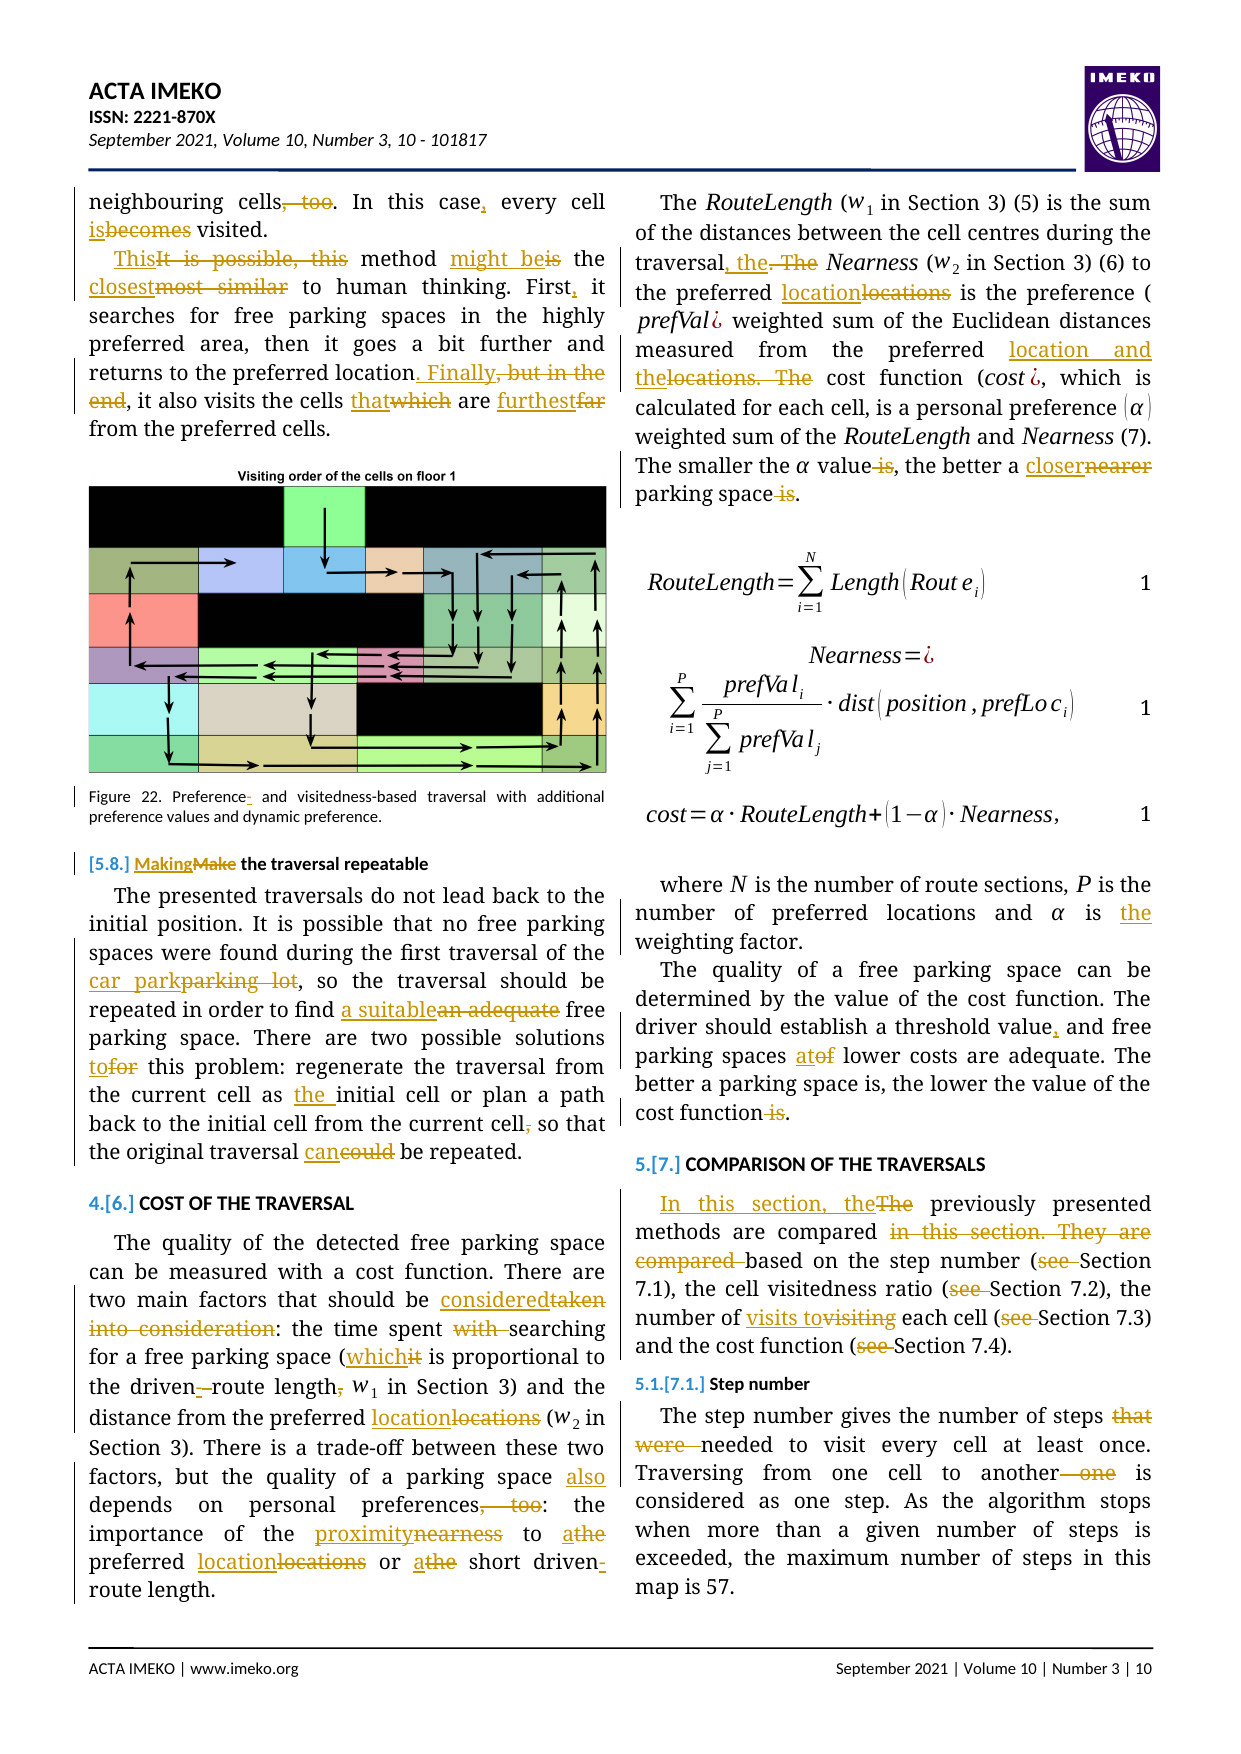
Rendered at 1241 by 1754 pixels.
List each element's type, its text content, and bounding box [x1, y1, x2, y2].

text The ( in Section 3) (5) is the sum of the distances between the cell centres during the traversal ( in Section 3) (6) to the preferred is the preference ( weighted sum of the Euclidean distances measured from the preferred cost function (, which is calculated for each cell, is a personal preference weighted sum of the and (7). The smaller the value, the better a parking space. [635, 187, 1152, 508]
text The quality of the detected free parking space can be measured with a cost function. There are two main factors that should be : the time spent searching for a free parking space ( is proportional to the drivenroute length in Section 3) and the distance from the preferred ( in Section 3). There is a trade-off between these two factors, but the quality of a parking space depends on personal preferences: the importance of the to preferred or short drivenroute length. [89, 1228, 605, 1604]
picture [88, 471, 607, 774]
table_header (5) [1107, 536, 1152, 628]
table_cell (6) [1107, 629, 1152, 786]
text The step number gives the number of steps needed to visit every cell at least once. Traversing from one cell to another is considered as one step. As the algorithm stops when more than a given number of steps is exceeded, the maximum number of steps in this map is 57. [635, 1401, 1152, 1600]
text The quality of a free parking space can be determined by the value of the cost function. The driver should establish a threshold value and free parking spaces lower costs are adequate. The better a parking space is, the lower the value of the cost function. [635, 955, 1152, 1126]
picture [1084, 66, 1161, 172]
text previously presented methods are compared based on the step number (Section 7.1), the cell visitedness ratio (Section 7.2), the number of each cell (Section 7.3) and the cost function (Section 7.4). [635, 1189, 1152, 1359]
text where is the number of route sections, is the number of preferred locations and is weighting factor. [635, 870, 1152, 955]
title Cost of the traversal [89, 1191, 605, 1216]
text method the to human thinking. First it searches for free parking spaces in the highly preferred area, then it goes a bit further and returns to the preferred location, it also visits the cells are from the preferred cells. [89, 244, 605, 443]
text Figure 22. Preference and visitedness-based traversal with additional preference values and dynamic preference. [89, 786, 605, 827]
table_cell (7) [1107, 786, 1152, 842]
title Step number [635, 1372, 1152, 1395]
table_cell , [635, 786, 1107, 842]
table_header [635, 536, 1107, 628]
title the traversal repeatable [89, 852, 605, 875]
title Comparison of the traversals [635, 1151, 1152, 1176]
text The presented traversals do not lead back to the initial position. It is possible that no free parking spaces were found during the first traversal of the , so the traversal should be repeated in order to find free parking space. There are two possible solutions this problem: regenerate the traversal from the current cell as initial cell or plan a path back to the initial cell from the current cell so that the original traversal be repeated. [89, 881, 605, 1166]
table_cell [635, 629, 1107, 786]
